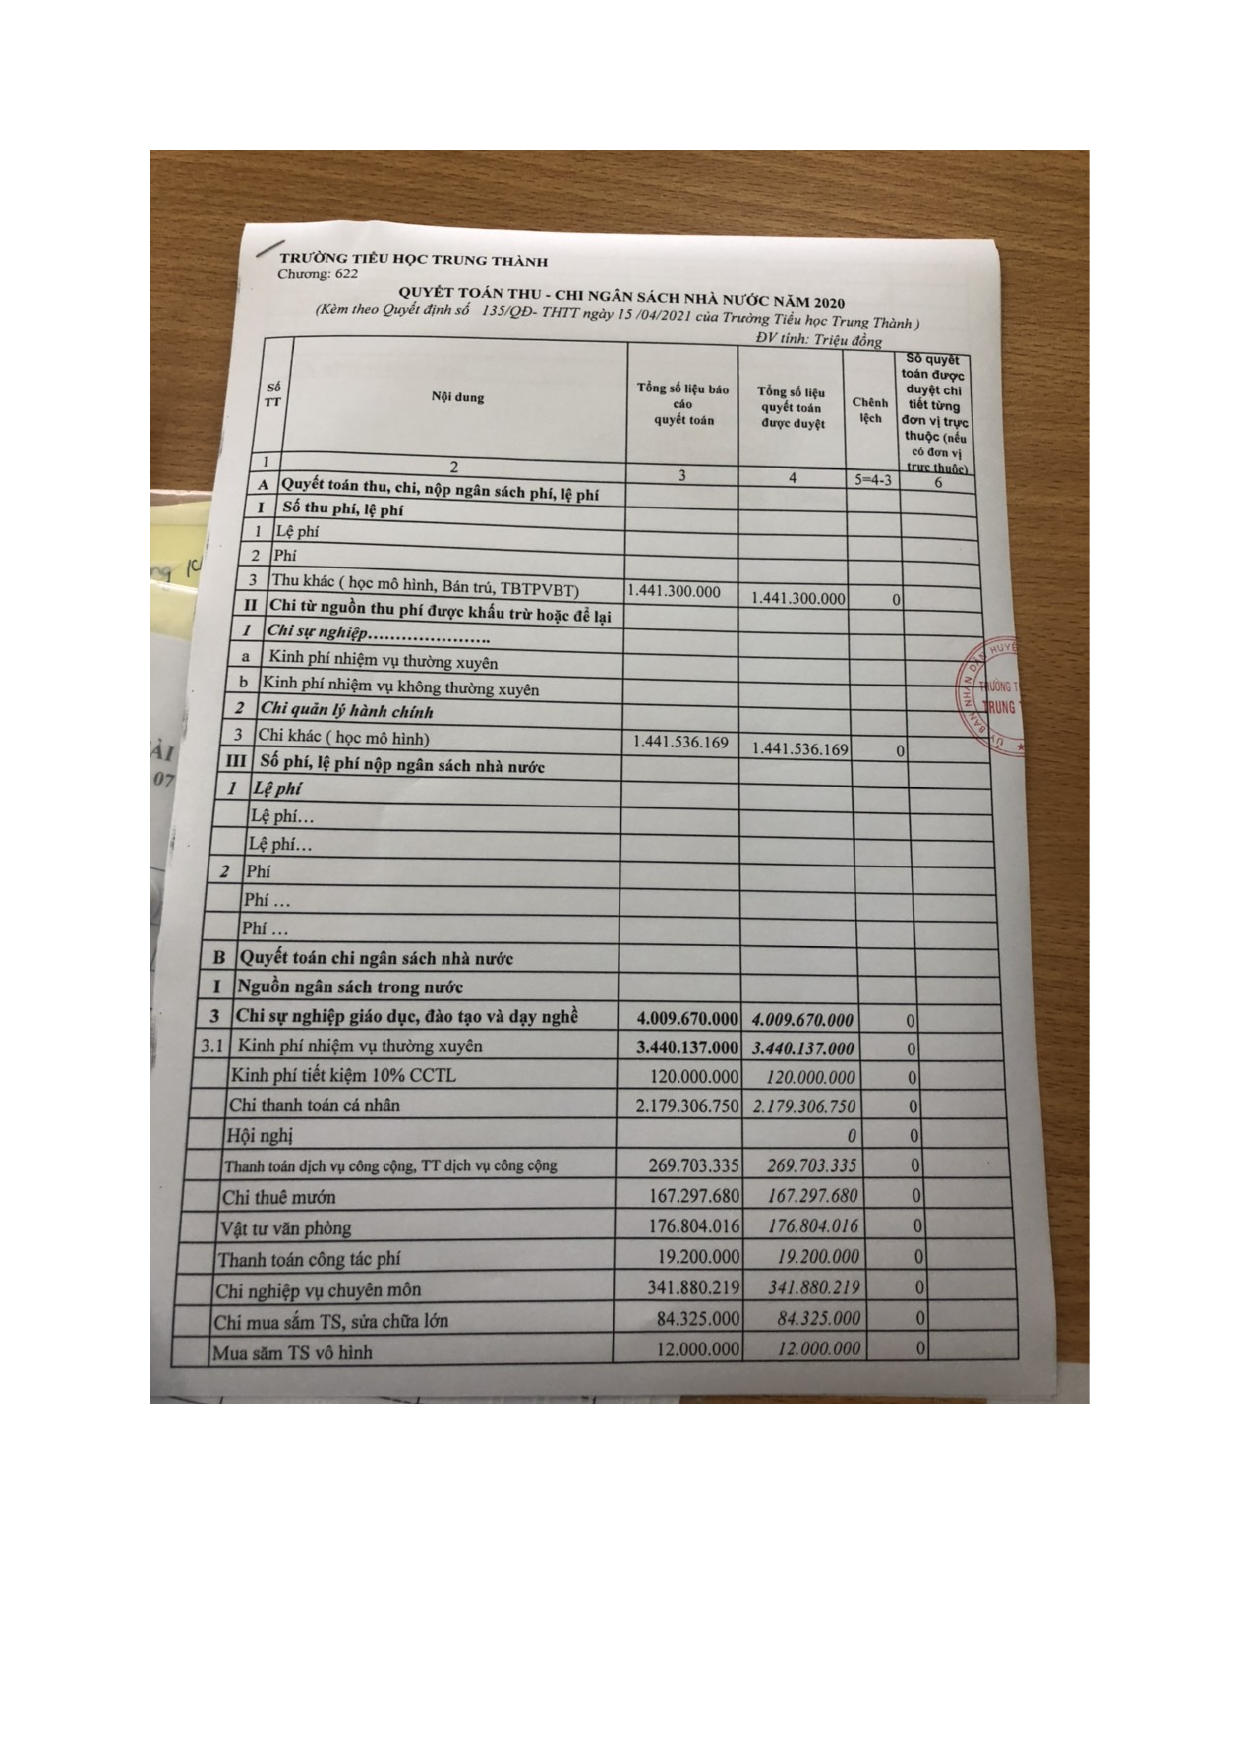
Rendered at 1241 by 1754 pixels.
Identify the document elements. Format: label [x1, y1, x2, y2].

picture [150, 150, 1090, 1404]
